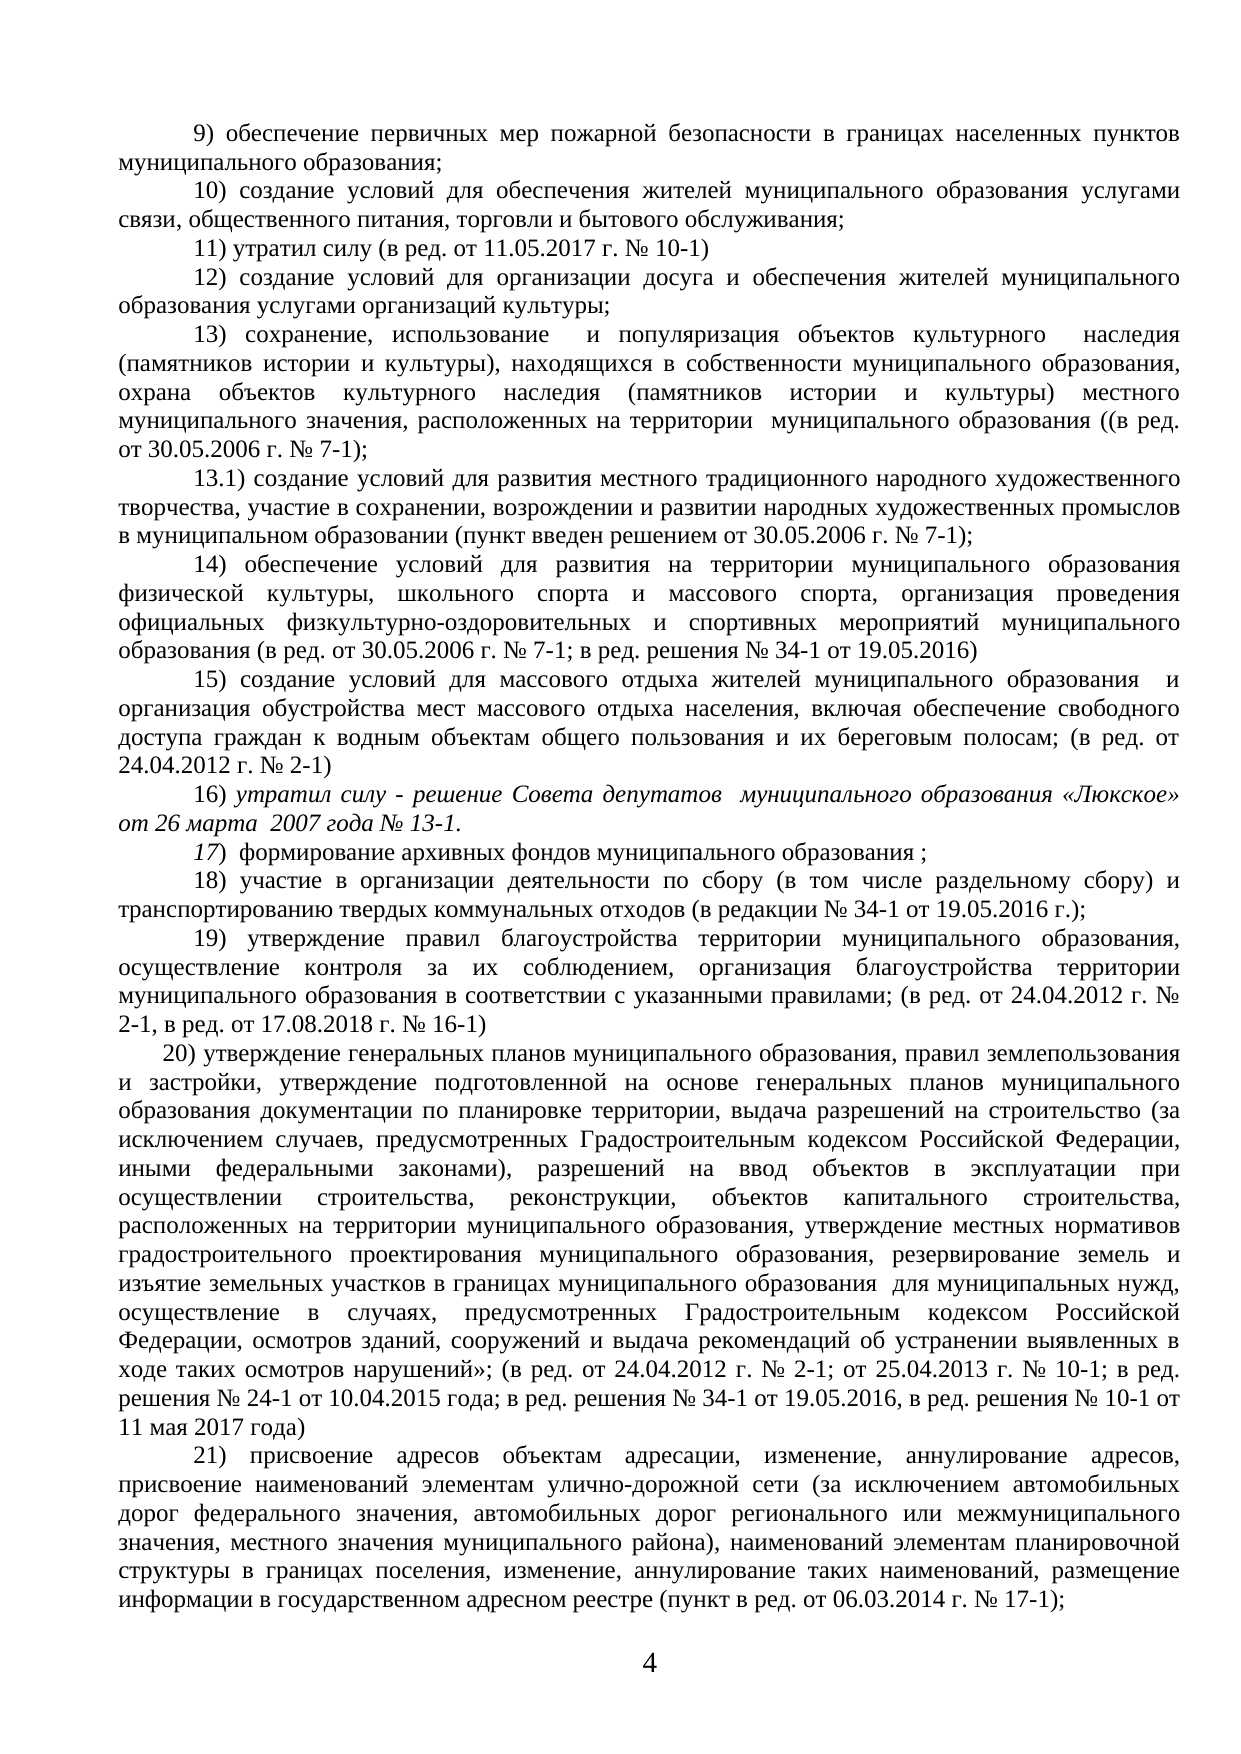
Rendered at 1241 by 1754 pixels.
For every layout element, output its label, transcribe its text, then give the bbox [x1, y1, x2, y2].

text 13.1) создание условий для развития местного традиционного народного художественного творчества, участие в сохранении, возрождении и развитии народных художественных промыслов в муниципальном образовании (пункт введен решением от 30.05.2006 г. № 7-1); [118, 463, 1181, 549]
text 21) присвоение адресов объектам адресации, изменение, аннулирование адресов, присвоение наименований элементам улично-дорожной сети (за исключением автомобильных дорог федерального значения, автомобильных дорог регионального или межмуниципального значения, местного значения муниципального района), наименований элементам планировочной структуры в границах поселения, изменение, аннулирование таких наименований, размещение информации в государственном адресном реестре (пункт в ред. от 06.03.2014 г. № 17-1); [118, 1441, 1181, 1613]
text 20) утверждение генеральных планов муниципального образования, правил землепользования и застройки, утверждение подготовленной на основе генеральных планов муниципального образования документации по планировке территории, выдача разрешений на строительство (за исключением случаев, предусмотренных Градостроительным кодексом Российской Федерации, иными федеральными законами), разрешений на ввод объектов в эксплуатации при осуществлении строительства, реконструкции, объектов капитального строительства, расположенных на территории муниципального образования, утверждение местных нормативов градостроительного проектирования муниципального образования, резервирование земель и изъятие земельных участков в границах муниципального образования для муниципальных нужд, осуществление в случаях, предусмотренных Градостроительным кодексом Российской Федерации, осмотров зданий, сооружений и выдача рекомендаций об устранении выявленных в ходе таких осмотров нарушений»; (в ред. от 24.04.2012 г. № 2-1; от 25.04.2013 г. № 10-1; в ред. решения № 24-1 от 10.04.2015 года; в ред. решения № 34-1 от 19.05.2016, в ред. решения № 10-1 от 11 мая 2017 года) [118, 1038, 1181, 1441]
text 12) создание условий для организации досуга и обеспечения жителей муниципального образования услугами организаций культуры; [118, 262, 1181, 319]
text 19) утверждение правил благоустройства территории муниципального образования, осуществление контроля за их соблюдением, организация благоустройства территории муниципального образования в соответствии с указанными правилами; (в ред. от 24.04.2012 г. № 2-1, в ред. от 17.08.2018 г. № 16-1) [118, 923, 1181, 1038]
text 15) создание условий для массового отдыха жителей муниципального образования и организация обустройства мест массового отдыха населения, включая обеспечение свободного доступа граждан к водным объектам общего пользования и их береговым полосам; (в ред. от 24.04.2012 г. № 2-1) [118, 664, 1181, 779]
text 18) участие в организации деятельности по сбору (в том числе раздельному сбору) и транспортированию твердых коммунальных отходов (в редакции № 34-1 от 19.05.2016 г.); [118, 866, 1181, 923]
text 9) обеспечение первичных мер пожарной безопасности в границах населенных пунктов муниципального образования; [118, 118, 1181, 176]
text 10) создание условий для обеспечения жителей муниципального образования услугами связи, общественного питания, торговли и бытового обслуживания; [118, 176, 1181, 233]
text 14) обеспечение условий для развития на территории муниципального образования физической культуры, школьного спорта и массового спорта, организация проведения официальных физкультурно-оздоровительных и спортивных мероприятий муниципального образования (в ред. от 30.05.2006 г. № 7-1; в ред. решения № 34-1 от 19.05.2016) [118, 549, 1181, 664]
text 13) сохранение, использование и популяризация объектов культурного наследия (памятников истории и культуры), находящихся в собственности муниципального образования, охрана объектов культурного наследия (памятников истории и культуры) местного муниципального значения, расположенных на территории муниципального образования ((в ред. от 30.05.2006 г. № 7-1); [118, 319, 1181, 463]
text 17) формирование архивных фондов муниципального образования ; [118, 837, 1181, 866]
text 16) утратил силу - решение Совета депутатов муниципального образования «Люкское» от 26 марта 2007 года № 13-1. [118, 779, 1181, 837]
text 11) утратил силу (в ред. от 11.05.2017 г. № 10-1) [118, 233, 1181, 262]
